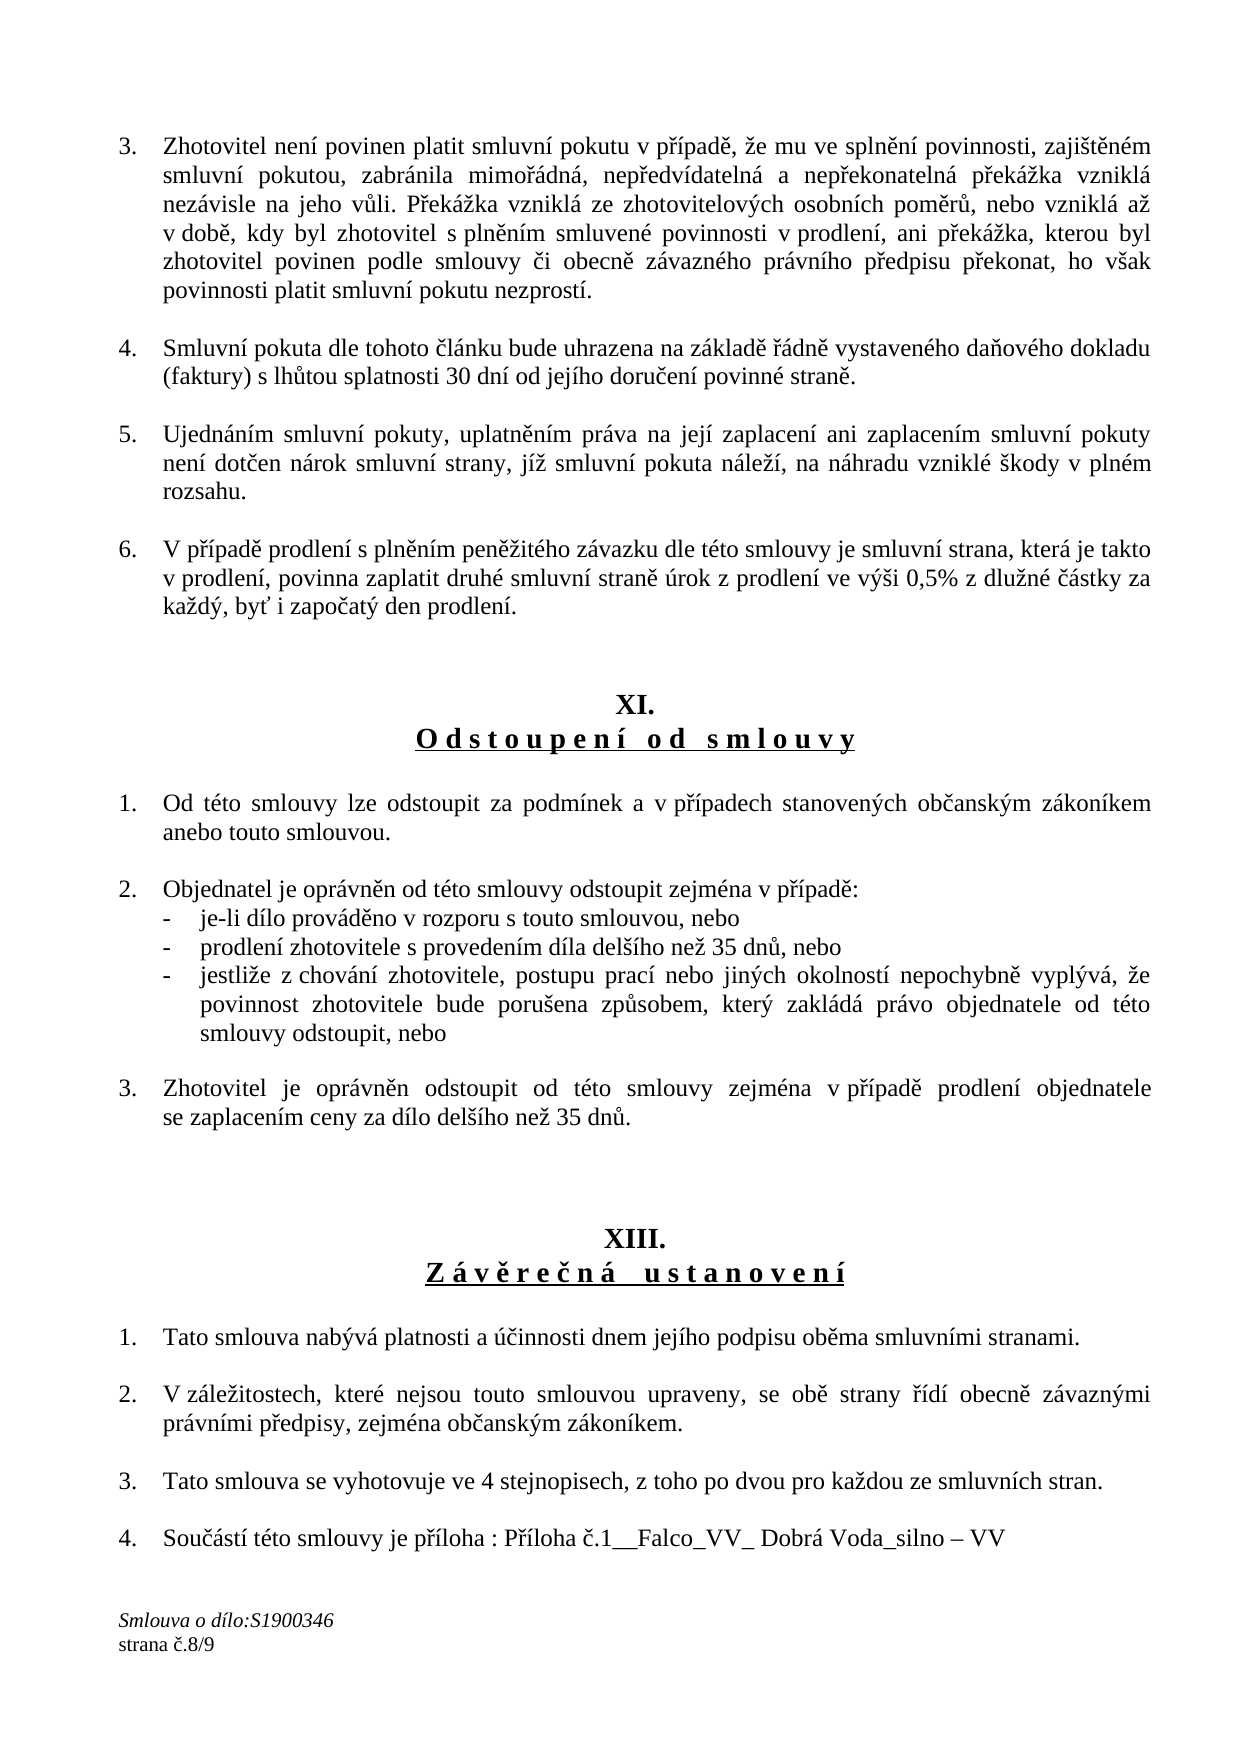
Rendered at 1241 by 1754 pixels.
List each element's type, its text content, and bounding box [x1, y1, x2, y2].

text O d s t o u p e n í o d s m l o u v y [118, 721, 1152, 754]
list Smluvní pokuta dle tohoto článku bude uhrazena na základě řádně vystaveného daňového dokladu (faktury) s lhůtou splatnosti 30 dní od jejího doručení povinné straně. [118, 333, 1152, 390]
text XI. [118, 687, 1152, 721]
list jestliže z chování zhotovitele, postupu prací nebo jiných okolností nepochybně vyplývá, že povinnost zhotovitele bude porušena způsobem, který zakládá právo objednatele od této smlouvy odstoupit, nebo [162, 960, 1152, 1047]
list V záležitostech, které nejsou touto smlouvou upraveny, se obě strany řídí obecně závaznými právními předpisy, zejména občanským zákoníkem. [118, 1379, 1152, 1437]
list prodlení zhotovitele s provedením díla delšího než 35 dnů, nebo [162, 932, 1152, 960]
list Objednatel je oprávněn od této smlouvy odstoupit zejména v případě: [118, 874, 1152, 903]
list Od této smlouvy lze odstoupit za podmínek a v případech stanovených občanským zákoníkem anebo touto smlouvou. [118, 788, 1152, 845]
list je-li dílo prováděno v rozporu s touto smlouvou, nebo [162, 903, 1152, 932]
list Součástí této smlouvy je příloha : Příloha č.1__Falco_VV_ Dobrá Voda_silno – VV [118, 1523, 1152, 1552]
list Tato smlouva nabývá platnosti a účinnosti dnem jejího podpisu oběma smluvními stranami. [118, 1322, 1152, 1351]
list Tato smlouva se vyhotovuje ve 4 stejnopisech, z toho po dvou pro každou ze smluvních stran. [118, 1466, 1152, 1494]
list Zhotovitel je oprávněn odstoupit od této smlouvy zejména v případě prodlení objednatele se zaplacením ceny za dílo delšího než 35 dnů. [118, 1073, 1152, 1130]
list Zhotovitel není povinen platit smluvní pokutu v případě, že mu ve splnění povinnosti, zajištěném smluvní pokutou, zabránila mimořádná, nepředvídatelná a nepřekonatelná překážka vzniklá nezávisle na jeho vůli. Překážka vzniklá ze zhotovitelových osobních poměrů, nebo vzniklá až v době, kdy byl zhotovitel s plněním smluvené povinnosti v prodlení, ani překážka, kterou byl zhotovitel povinen podle smlouvy či obecně závazného právního předpisu překonat, ho však povinnosti platit smluvní pokutu nezprostí. [118, 131, 1152, 304]
text Z á v ě r e č n á u s t a n o v e n í [118, 1255, 1152, 1288]
list Ujednáním smluvní pokuty, uplatněním práva na její zaplacení ani zaplacením smluvní pokuty není dotčen nárok smluvní strany, jíž smluvní pokuta náleží, na náhradu vzniklé škody v plném rozsahu. [118, 419, 1152, 505]
text XIII. [118, 1221, 1152, 1255]
list V případě prodlení s plněním peněžitého závazku dle této smlouvy je smluvní strana, která je takto v prodlení, povinna zaplatit druhé smluvní straně úrok z prodlení ve výši 0,5% z dlužné částky za každý, byť i započatý den prodlení. [118, 534, 1152, 620]
